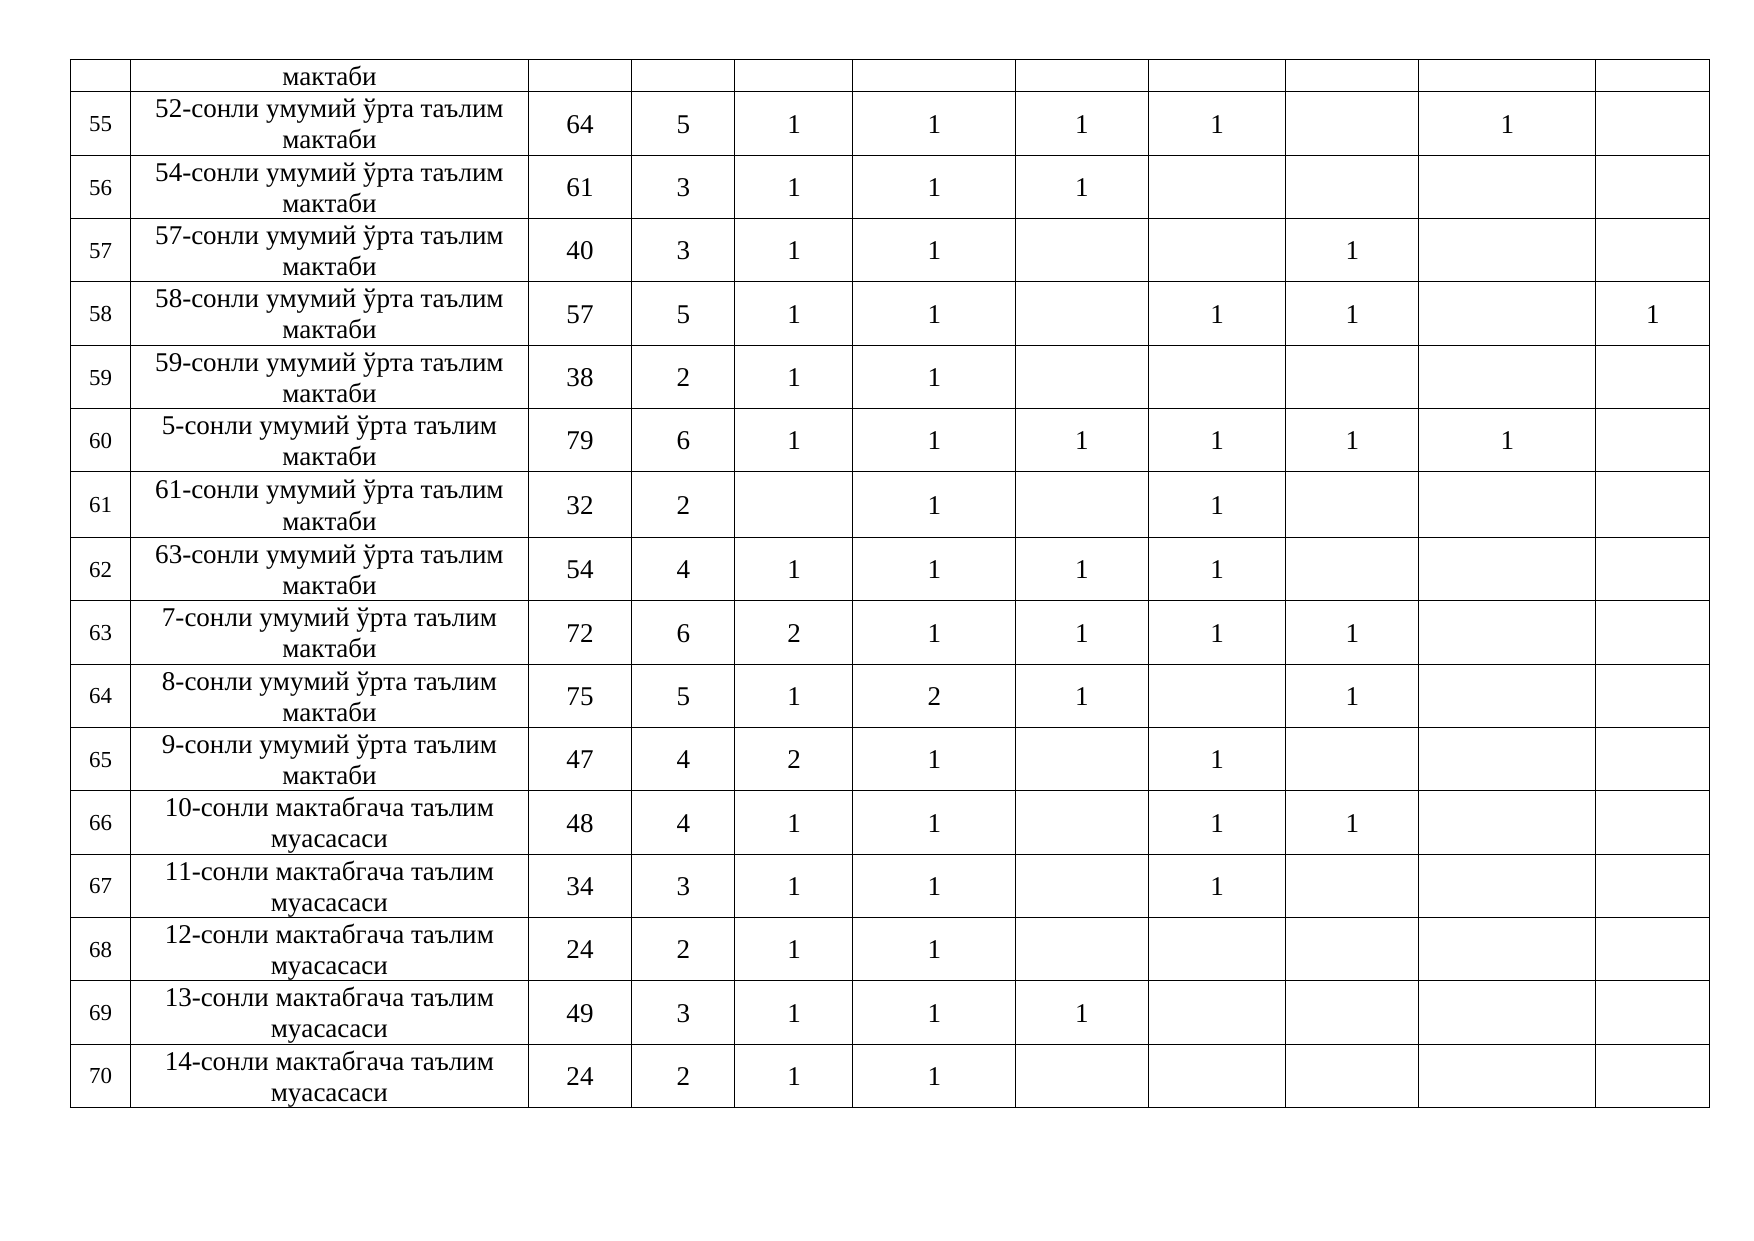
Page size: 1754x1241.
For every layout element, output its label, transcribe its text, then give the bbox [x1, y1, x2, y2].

table_cell 1 [735, 1045, 852, 1107]
table_cell 47 [529, 728, 631, 790]
table_cell [1286, 156, 1418, 218]
table_cell 1 [735, 918, 852, 980]
table_cell [1596, 538, 1709, 600]
table_cell [1596, 156, 1709, 218]
table_cell [1286, 60, 1418, 91]
table_cell [1596, 728, 1709, 790]
table_cell [1419, 346, 1595, 408]
table_cell 1 [853, 1045, 1015, 1107]
table_cell [1596, 409, 1709, 471]
table_cell [1419, 981, 1595, 1043]
table_cell [1016, 346, 1148, 408]
table_cell 2 [735, 60, 852, 91]
table_cell 48 [529, 791, 631, 853]
table_cell 1 [735, 92, 852, 154]
table_cell 1 [735, 538, 852, 600]
table_cell [1286, 728, 1418, 790]
table_cell 1 [1016, 409, 1148, 471]
table_cell [735, 472, 852, 537]
table_cell 1 [735, 409, 852, 471]
table_cell 5 [632, 665, 734, 727]
table_cell 58 [71, 282, 130, 344]
table_cell 63 [71, 601, 130, 663]
table_cell [1286, 855, 1418, 917]
table_cell 65 [71, 728, 130, 790]
table_cell [1016, 282, 1148, 344]
table_cell [1419, 791, 1595, 853]
table_cell 1 [735, 665, 852, 727]
table_cell 32 [529, 472, 631, 537]
table_cell 2 [632, 1045, 734, 1107]
table_cell [1596, 791, 1709, 853]
table_cell [1149, 346, 1285, 408]
table_cell 69 [71, 981, 130, 1043]
table_cell [1419, 219, 1595, 281]
table_cell 1 [1016, 92, 1148, 154]
table_cell 1 [1419, 92, 1595, 154]
table_cell 3 [632, 855, 734, 917]
table_cell 4 [632, 538, 734, 600]
table_cell 4 [632, 791, 734, 853]
table_cell 1 [1286, 601, 1418, 663]
table_cell 2 [853, 60, 1015, 91]
table_cell 1 [853, 219, 1015, 281]
table_cell [1419, 855, 1595, 917]
table_cell 24 [529, 1045, 631, 1107]
table_cell [1596, 918, 1709, 980]
table_cell 6 [632, 60, 734, 91]
table_cell 2 [735, 601, 852, 663]
table_cell 64 [529, 92, 631, 154]
table_cell 1 [1149, 538, 1285, 600]
table_cell 1 [853, 156, 1015, 218]
table_cell [1419, 538, 1595, 600]
table_cell 57-сонли умумий ўрта таълим мактаби [131, 219, 528, 281]
table_cell [1286, 918, 1418, 980]
table_cell 72 [529, 601, 631, 663]
table_cell 1 [1149, 472, 1285, 537]
table_cell 62 [71, 538, 130, 600]
table_cell 1 [1149, 728, 1285, 790]
table_cell 2 [735, 728, 852, 790]
table_cell 1 [1149, 409, 1285, 471]
table_cell 38 [529, 346, 631, 408]
table_cell 1 [1596, 282, 1709, 344]
table_cell 8-сонли умумий ўрта таълим мактаби [131, 665, 528, 727]
table_cell 1 [853, 855, 1015, 917]
table_cell 66 [71, 791, 130, 853]
table_cell 1 [853, 981, 1015, 1043]
table_cell 5 [632, 92, 734, 154]
table_cell 59-сонли умумий ўрта таълим мактаби [131, 346, 528, 408]
table_cell 1 [735, 156, 852, 218]
table_cell [1286, 92, 1418, 154]
table_cell [1149, 665, 1285, 727]
table_cell 1 [1016, 538, 1148, 600]
table_cell [1016, 855, 1148, 917]
table_cell 6 [632, 601, 734, 663]
table_cell 5 [632, 282, 734, 344]
table_cell 1 [735, 219, 852, 281]
table_cell [1596, 665, 1709, 727]
table_cell 11-сонли мактабгача таълим муасасаси [131, 855, 528, 917]
table_cell [1419, 601, 1595, 663]
table_cell [1596, 855, 1709, 917]
table_cell 1 [1149, 601, 1285, 663]
table_cell 56 [71, 156, 130, 218]
table_cell 1 [1149, 92, 1285, 154]
table_cell 1 [735, 791, 852, 853]
table_cell [1149, 981, 1285, 1043]
table_cell [1286, 346, 1418, 408]
table_cell 1 [1419, 409, 1595, 471]
table_cell [1419, 156, 1595, 218]
table_cell 60 [71, 409, 130, 471]
table_cell [1596, 1045, 1709, 1107]
table_cell [1419, 282, 1595, 344]
table_cell [1016, 918, 1148, 980]
table_cell [1596, 92, 1709, 154]
table_cell 1 [1016, 156, 1148, 218]
table_cell [1419, 665, 1595, 727]
table_cell [1149, 219, 1285, 281]
table_cell 1 [1016, 981, 1148, 1043]
table_cell [1016, 472, 1148, 537]
table_cell 14-сонли мактабгача таълим муасасаси [131, 1045, 528, 1107]
table_cell 13-сонли мактабгача таълим муасасаси [131, 981, 528, 1043]
table_cell [1596, 346, 1709, 408]
table_cell 1 [1286, 791, 1418, 853]
table_cell 1 [735, 282, 852, 344]
table_cell [1016, 1045, 1148, 1107]
table_cell [1596, 60, 1709, 91]
table_cell [1149, 1045, 1285, 1107]
table_cell [1286, 472, 1418, 537]
table_cell 58-сонли умумий ўрта таълим мактаби [131, 282, 528, 344]
table_cell 1 [735, 981, 852, 1043]
table_cell 2 [632, 472, 734, 537]
table_cell [1419, 1045, 1595, 1107]
table_cell 70 [71, 1045, 130, 1107]
table_cell [1149, 156, 1285, 218]
table_cell 1 [853, 918, 1015, 980]
table_cell 1 [1149, 60, 1285, 91]
table_cell 1 [735, 346, 852, 408]
table_cell 1 [853, 472, 1015, 537]
table_cell 57 [529, 282, 631, 344]
table_cell 1 [1149, 282, 1285, 344]
table_cell [1286, 1045, 1418, 1107]
table_cell [1149, 918, 1285, 980]
table_cell 1 [1016, 60, 1148, 91]
table_cell 1 [853, 346, 1015, 408]
table_cell 2 [632, 346, 734, 408]
table_cell 61 [529, 156, 631, 218]
table_cell [1596, 472, 1709, 537]
table_cell [1419, 728, 1595, 790]
table_cell 2 [853, 665, 1015, 727]
table_cell 7-сонли умумий ўрта таълим мактаби [131, 601, 528, 663]
table_cell [1596, 981, 1709, 1043]
table_cell 1 [1286, 282, 1418, 344]
table_cell 61 [71, 472, 130, 537]
table_cell 1 [1286, 665, 1418, 727]
table_cell 1 [1149, 855, 1285, 917]
table_cell 1 [853, 92, 1015, 154]
table_cell 67 [71, 855, 130, 917]
table_cell 1 [853, 728, 1015, 790]
table_cell 5-сонли умумий ўрта таълим мактаби [131, 409, 528, 471]
table_cell 54 [71, 60, 130, 91]
table_cell 54 [529, 538, 631, 600]
table_cell 52-сонли умумий ўрта таълим мактаби [131, 92, 528, 154]
table_cell 6 [632, 409, 734, 471]
table_cell 3 [632, 219, 734, 281]
table_cell 49 [529, 981, 631, 1043]
table_cell 79 [529, 409, 631, 471]
table_cell [1419, 60, 1595, 91]
table_cell 10-сонли мактабгача таълим муасасаси [131, 791, 528, 853]
table_cell 75 [529, 665, 631, 727]
table_cell 59 [71, 346, 130, 408]
table_cell 78 [529, 60, 631, 91]
table_cell 4 [632, 728, 734, 790]
table_cell 9-сонли умумий ўрта таълим мактаби [131, 728, 528, 790]
table_cell 1 [735, 855, 852, 917]
table_cell [1016, 728, 1148, 790]
table_cell [1286, 981, 1418, 1043]
table_cell 64 [71, 665, 130, 727]
table_cell 2 [632, 918, 734, 980]
table_cell 61-сонли умумий ўрта таълим мактаби [131, 472, 528, 537]
table_cell 63-сонли умумий ўрта таълим мактаби [131, 538, 528, 600]
table_cell 3 [632, 156, 734, 218]
table_cell 12-сонли мактабгача таълим муасасаси [131, 918, 528, 980]
table_cell [1016, 219, 1148, 281]
table_cell 1 [1016, 665, 1148, 727]
table_cell [1016, 791, 1148, 853]
table_cell 34 [529, 855, 631, 917]
table_cell 1 [1149, 791, 1285, 853]
table_cell 1 [1286, 219, 1418, 281]
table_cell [131, 60, 528, 91]
table_cell 1 [1286, 409, 1418, 471]
table_cell 54-сонли умумий ўрта таълим мактаби [131, 156, 528, 218]
table_cell 1 [853, 409, 1015, 471]
table_cell 1 [853, 282, 1015, 344]
table_cell 57 [71, 219, 130, 281]
table_cell 1 [1016, 601, 1148, 663]
table_cell 40 [529, 219, 631, 281]
table_cell 3 [632, 981, 734, 1043]
table_cell 55 [71, 92, 130, 154]
table_cell 1 [853, 601, 1015, 663]
table_cell 24 [529, 918, 631, 980]
table_cell [1419, 918, 1595, 980]
table_cell 68 [71, 918, 130, 980]
table_cell [1286, 538, 1418, 600]
table_cell 1 [853, 538, 1015, 600]
table_cell [1419, 472, 1595, 537]
table_cell [1596, 601, 1709, 663]
table_cell 1 [853, 791, 1015, 853]
table_cell [1596, 219, 1709, 281]
